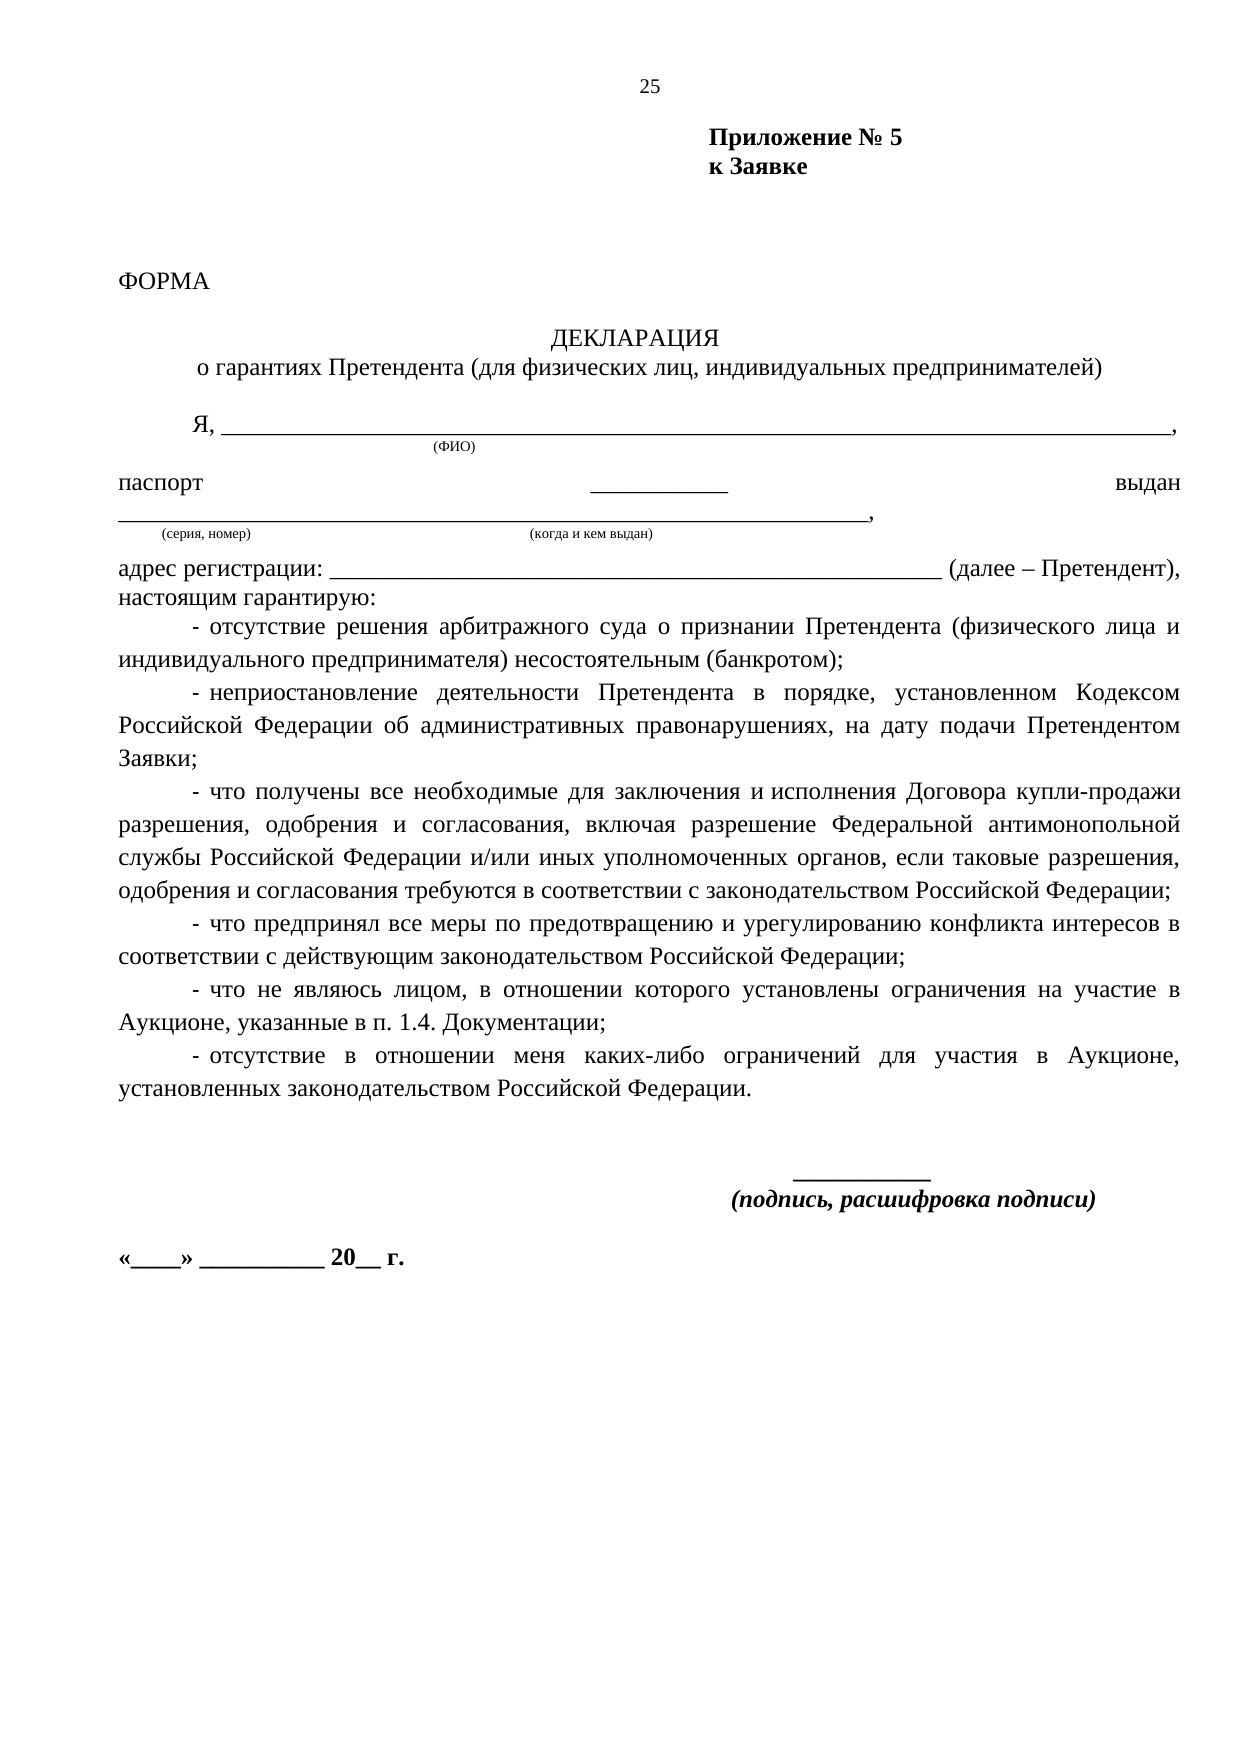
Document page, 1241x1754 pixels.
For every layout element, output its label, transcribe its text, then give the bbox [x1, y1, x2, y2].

text ФОРМА [118, 266, 1181, 294]
text к Заявке [709, 151, 1181, 179]
list отсутствие решения арбитражного суда о признании Претендента (физического лица и индивидуального предпринимателя) несостоятельным (банкротом); [118, 611, 1181, 672]
text (ФИО) [118, 438, 1181, 467]
list что не являюсь лицом, в отношении которого установлены ограничения на участие в Аукционе, указанные в п. 1.4. Документации; [118, 974, 1181, 1036]
text «____» __________ 20__ г. [118, 1242, 1181, 1271]
text адрес регистрации: _________________________________________________ (далее – Претендент), настоящим гарантирую: [118, 553, 1181, 611]
text о гарантиях Претендента (для физических лиц, индивидуальных предпринимателей) [118, 352, 1181, 381]
list что предпринял все меры по предотвращению и урегулированию конфликта интересов в соответствии с действующим законодательством Российской Федерации; [118, 908, 1181, 970]
text Я, ____________________________________________________________________________, [118, 409, 1181, 438]
text паспорт ___________ выдан ____________________________________________________________, [118, 467, 1181, 524]
text Приложение № 5 [709, 122, 1181, 151]
list отсутствие в отношении меня каких-либо ограничений для участия в Аукционе, установленных законодательством Российской Федерации. [118, 1040, 1181, 1102]
text ДЕКЛАРАЦИЯ [88, 323, 1181, 352]
list неприостановление деятельности Претендента в порядке, установленном Кодексом Российской Федерации об административных правонарушениях, на дату подачи Претендентом Заявки; [118, 677, 1181, 772]
text (серия, номер) (когда и кем выдан) [118, 524, 1181, 553]
text ___________ (подпись, расшифровка подписи) [118, 1156, 1181, 1213]
list что получены все необходимые для заключения и исполнения Договора купли-продажи разрешения, одобрения и согласования, включая разрешение Федеральной антимонопольной службы Российской Федерации и/или иных уполномоченных органов, если таковые разрешения, одобрения и согласования требуются в соответствии с законодательством Российской Федерации; [118, 776, 1181, 904]
